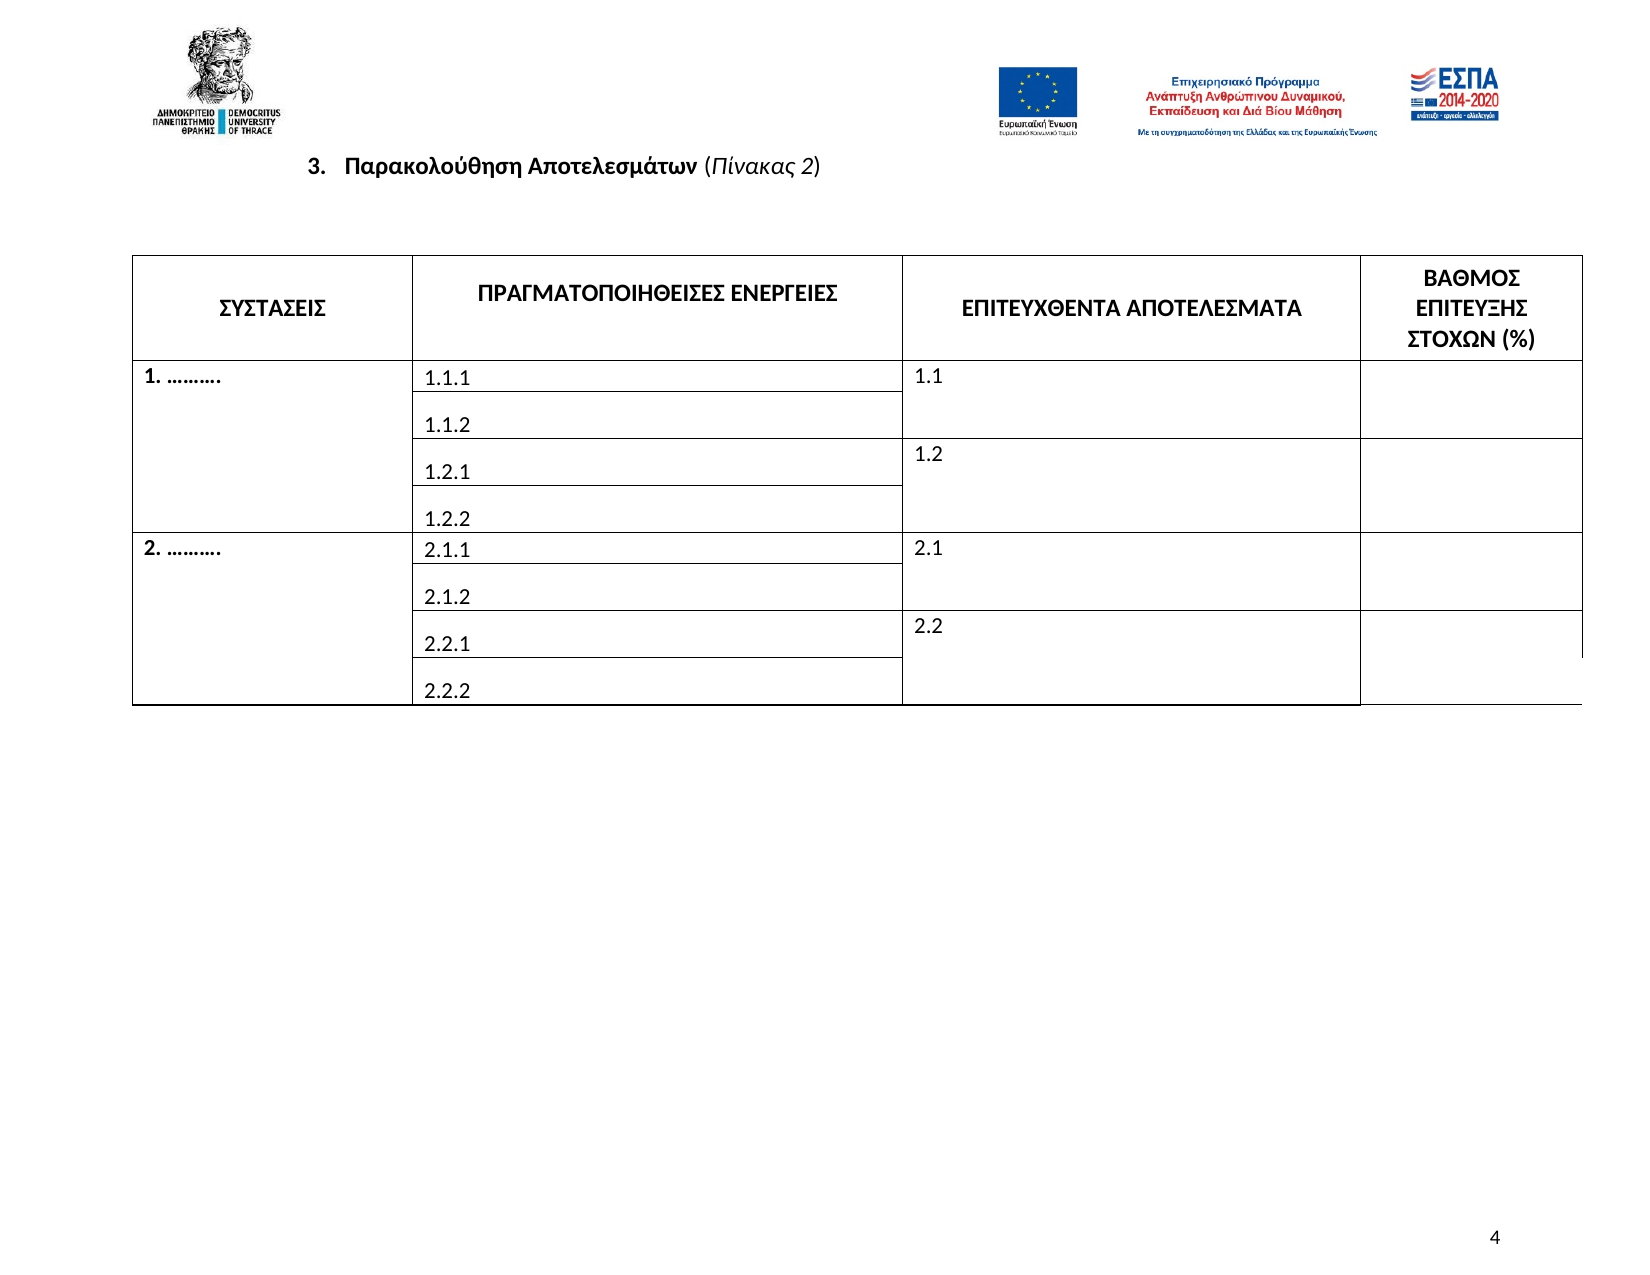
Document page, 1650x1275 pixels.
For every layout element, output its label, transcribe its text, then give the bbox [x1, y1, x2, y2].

table_cell 2.1.2 [413, 564, 902, 610]
table_cell 1. ………. [133, 361, 412, 532]
picture [150, 12, 289, 150]
table_cell 2.1.1 [413, 533, 902, 563]
table_cell 2.2.2 [413, 658, 902, 704]
table_cell 1.1.2 [413, 392, 902, 438]
table_cell 2.2.1 [413, 611, 902, 657]
table_cell 2.2 [903, 611, 1360, 704]
table_cell 1.1 [903, 361, 1360, 438]
table_cell [1361, 611, 1582, 704]
list Παρακολούθηση Αποτελεσμάτων (Πίνακας 2) [150, 150, 1500, 181]
table_cell [1361, 439, 1582, 532]
table_cell [1361, 361, 1582, 438]
table_header ΠΡΑΓΜΑΤΟΠΟΙΗΘΕΙΣΕΣ ΕΝΕΡΓΕΙΕΣ [413, 256, 902, 360]
table_cell 2. ………. [133, 533, 412, 704]
table_header ΒΑΘΜΟΣ ΕΠΙΤΕΥΞΗΣ ΣΤΟΧΩΝ (%) [1361, 256, 1582, 360]
table_cell [1361, 533, 1582, 610]
table_cell 1.1.1 [413, 361, 902, 391]
table_cell 1.2 [903, 439, 1360, 532]
table_cell 2.1 [903, 533, 1360, 610]
picture [994, 64, 1500, 140]
table_header ΕΠΙΤΕΥΧΘΕΝΤΑ ΑΠΟΤΕΛΕΣΜΑΤΑ [903, 256, 1360, 360]
table_header ΣΥΣΤΑΣΕΙΣ [133, 256, 412, 360]
table_cell 1.2.2 [413, 486, 902, 532]
table_cell 1.2.1 [413, 439, 902, 485]
